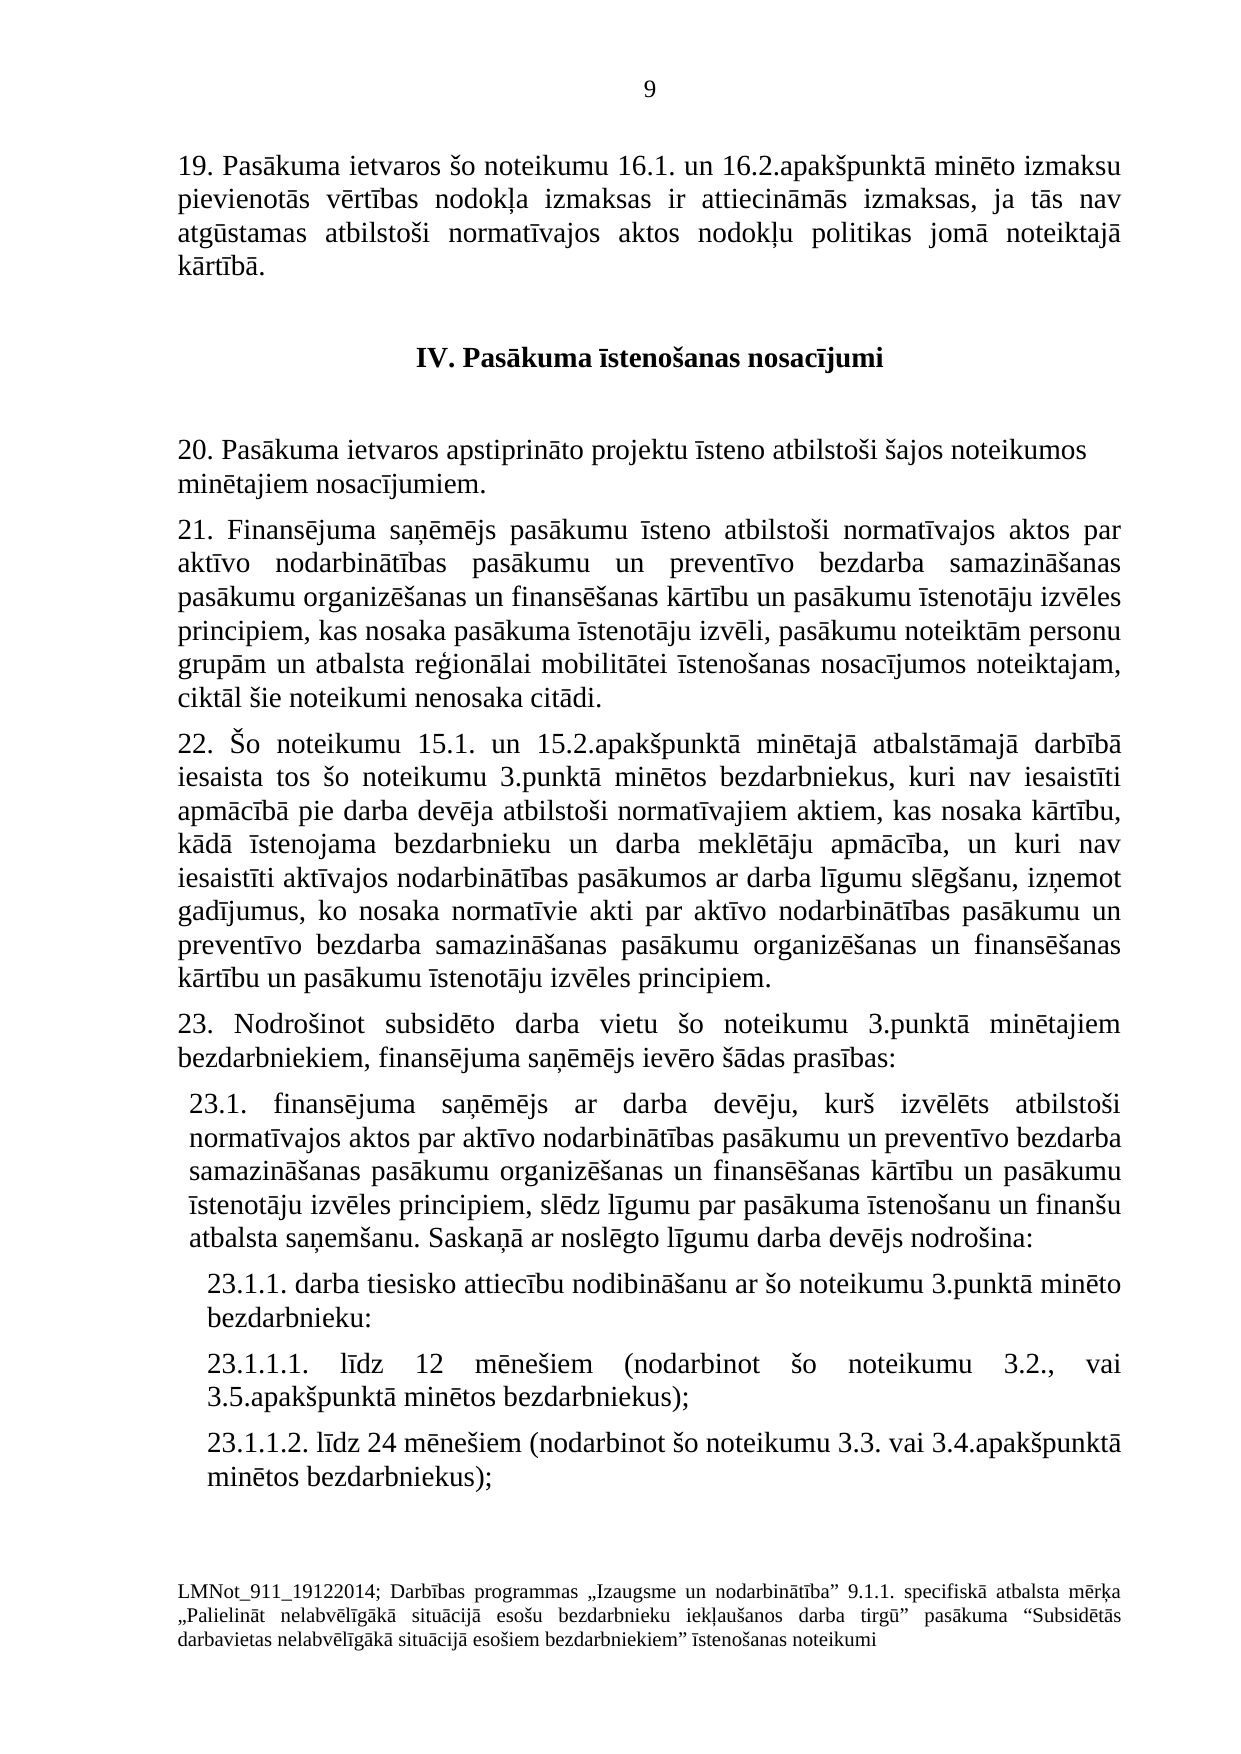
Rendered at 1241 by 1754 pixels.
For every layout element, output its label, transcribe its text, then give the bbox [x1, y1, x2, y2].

text 20. Pasākuma ietvaros apstiprināto projektu īsteno atbilstoši šajos noteikumos minētajiem nosacījumiem. [177, 432, 1122, 499]
text 23.1.1.1. līdz 12 mēnešiem (nodarbinot šo noteikumu 3.2., vai 3.5.apakšpunktā minētos bezdarbniekus); [207, 1346, 1122, 1413]
text 23.1.1.2. līdz 24 mēnešiem (nodarbinot šo noteikumu 3.3. vai 3.4.apakšpunktā minētos bezdarbniekus); [207, 1426, 1122, 1493]
list IV. Pasākuma īstenošanas nosacījumi [177, 340, 1122, 374]
text 21. Finansējuma saņēmējs pasākumu īsteno atbilstoši normatīvajos aktos par aktīvo nodarbinātības pasākumu un preventīvo bezdarba samazināšanas pasākumu organizēšanas un finansēšanas kārtību un pasākumu īstenotāju izvēles principiem, kas nosaka pasākuma īstenotāju izvēli, pasākumu noteiktām personu grupām un atbalsta reģionālai mobilitātei īstenošanas nosacījumos noteiktajam, ciktāl šie noteikumi nenosaka citādi. [177, 512, 1122, 713]
text 19. Pasākuma ietvaros šo noteikumu 16.1. un 16.2.apakšpunktā minēto izmaksu pievienotās vērtības nodokļa izmaksas ir attiecināmās izmaksas, ja tās nav atgūstamas atbilstoši normatīvajos aktos nodokļu politikas jomā noteiktajā kārtībā. [177, 148, 1122, 282]
text 23.1. finansējuma saņēmējs ar darba devēju, kurš izvēlēts atbilstoši normatīvajos aktos par aktīvo nodarbinātības pasākumu un preventīvo bezdarba samazināšanas pasākumu organizēšanas un finansēšanas kārtību un pasākumu īstenotāju izvēles principiem, slēdz līgumu par pasākuma īstenošanu un finanšu atbalsta saņemšanu. Saskaņā ar noslēgto līgumu darba devējs nodrošina: [189, 1086, 1122, 1254]
text 22. Šo noteikumu 15.1. un 15.2.apakšpunktā minētajā atbalstāmajā darbībā iesaista tos šo noteikumu 3.punktā minētos bezdarbniekus, kuri nav iesaistīti apmācībā pie darba devēja atbilstoši normatīvajiem aktiem, kas nosaka kārtību, kādā īstenojama bezdarbnieku un darba meklētāju apmācība, un kuri nav iesaistīti aktīvajos nodarbinātības pasākumos ar darba līgumu slēgšanu, izņemot gadījumus, ko nosaka normatīvie akti par aktīvo nodarbinātības pasākumu un preventīvo bezdarba samazināšanas pasākumu organizēšanas un finansēšanas kārtību un pasākumu īstenotāju izvēles principiem. [177, 726, 1122, 994]
text 23.1.1. darba tiesisko attiecību nodibināšanu ar šo noteikumu 3.punktā minēto bezdarbnieku: [207, 1266, 1122, 1333]
text 23. Nodrošinot subsidēto darba vietu šo noteikumu 3.punktā minētajiem bezdarbniekiem, finansējuma saņēmējs ievēro šādas prasības: [177, 1007, 1122, 1074]
